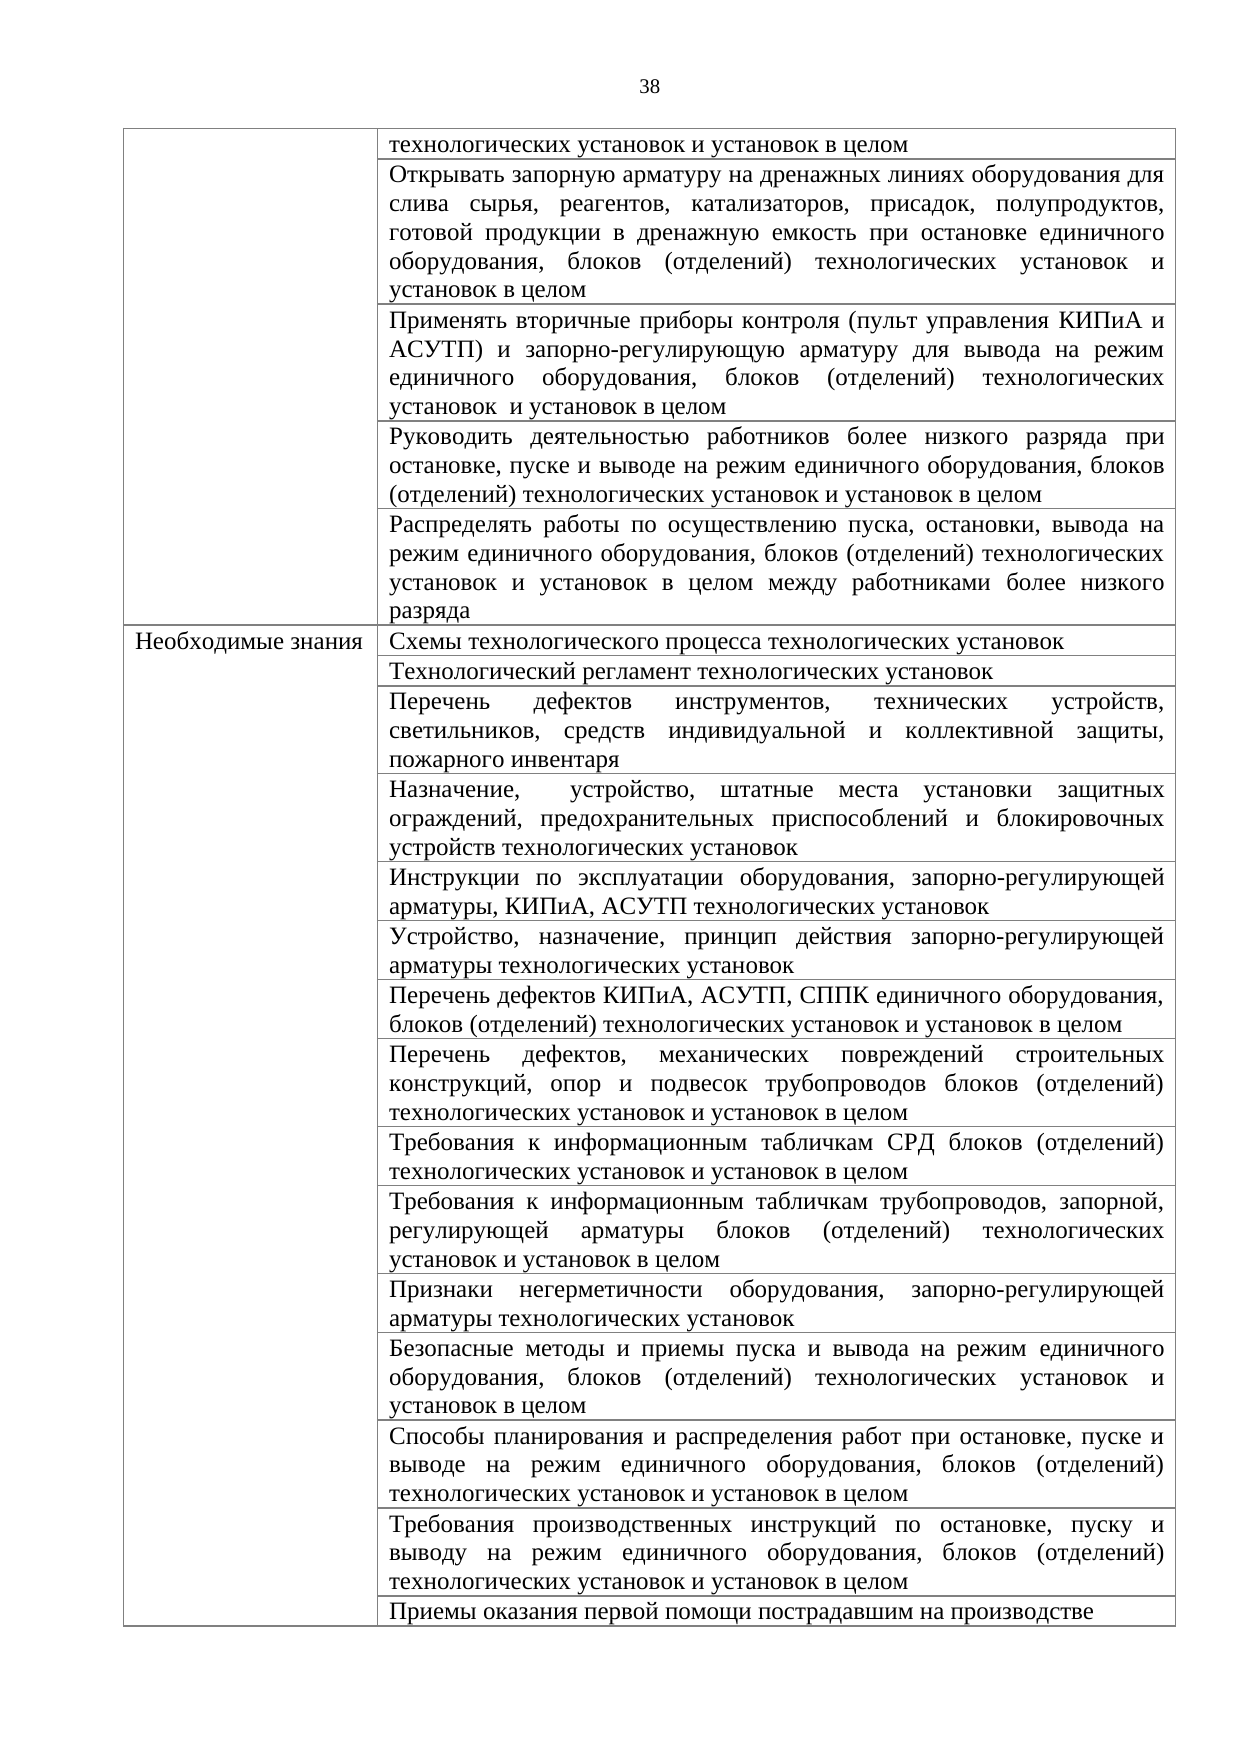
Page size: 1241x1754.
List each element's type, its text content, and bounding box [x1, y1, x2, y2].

table_cell Распределять работы по осуществлению пуска, остановки, вывода на режим единичного оборудования, блоков (отделений) технологических установок и установок в целом между работниками более низкого разряда [378, 509, 1175, 624]
table_cell Требования производственных инструкций по остановке, пуску и выводу на режим единичного оборудования, блоков (отделений) технологических установок и установок в целом [378, 1509, 1175, 1595]
table_cell Назначение, устройство, штатные места установки защитных ограждений, предохранительных приспособлений и блокировочных устройств технологических установок [378, 774, 1175, 861]
table_cell Приемы оказания первой помощи пострадавшим на производстве [378, 1597, 1175, 1625]
table_cell Перечень дефектов, механических повреждений строительных конструкций, опор и подвесок трубопроводов блоков (отделений) технологических установок и установок в целом [378, 1039, 1175, 1126]
table_cell Руководить деятельностью работников более низкого разряда при остановке, пуске и выводе на режим единичного оборудования, блоков (отделений) технологических установок и установок в целом [378, 422, 1175, 508]
table_cell Способы планирования и распределения работ при остановке, пуске и выводе на режим единичного оборудования, блоков (отделений) технологических установок и установок в целом [378, 1421, 1175, 1507]
table_cell Требования к информационным табличкам СРД блоков (отделений) технологических установок и установок в целом [378, 1127, 1175, 1184]
table_cell Открывать запорную арматуру на дренажных линиях оборудования для слива сырья, реагентов, катализаторов, присадок, полупродуктов, готовой продукции в дренажную емкость при остановке единичного оборудования, блоков (отделений) технологических установок и установок в целом [378, 160, 1175, 303]
table_cell Применять вторичные приборы контроля (пульт управления КИПиА и АСУТП) и запорно-регулирующую арматуру для вывода на режим единичного оборудования, блоков (отделений) технологических установок и установок в целом [378, 305, 1175, 420]
table_cell Перечень дефектов инструментов, технических устройств, светильников, средств индивидуальной и коллективной защиты, пожарного инвентаря [378, 687, 1175, 773]
table_cell Устройство, назначение, принцип действия запорно-регулирующей арматуры технологических установок [378, 921, 1175, 979]
table_cell Безопасные методы и приемы пуска и вывода на режим единичного оборудования, блоков (отделений) технологических установок и установок в целом [378, 1333, 1175, 1419]
table_cell Технологический регламент технологических установок [378, 656, 1175, 685]
table_cell Требования к информационным табличкам трубопроводов, запорной, регулирующей арматуры блоков (отделений) технологических установок и установок в целом [378, 1186, 1175, 1272]
table_cell Необходимые знания [124, 626, 377, 1625]
table_cell Схемы технологического процесса технологических установок [378, 626, 1175, 654]
table_cell Инструкции по эксплуатации оборудования, запорно-регулирующей арматуры, КИПиА, АСУТП технологических установок [378, 862, 1175, 919]
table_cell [378, 129, 1175, 158]
table_cell Перечень дефектов КИПиА, АСУТП, СППК единичного оборудования, блоков (отделений) технологических установок и установок в целом [378, 980, 1175, 1038]
table_cell Признаки негерметичности оборудования, запорно-регулирующей арматуры технологических установок [378, 1274, 1175, 1331]
